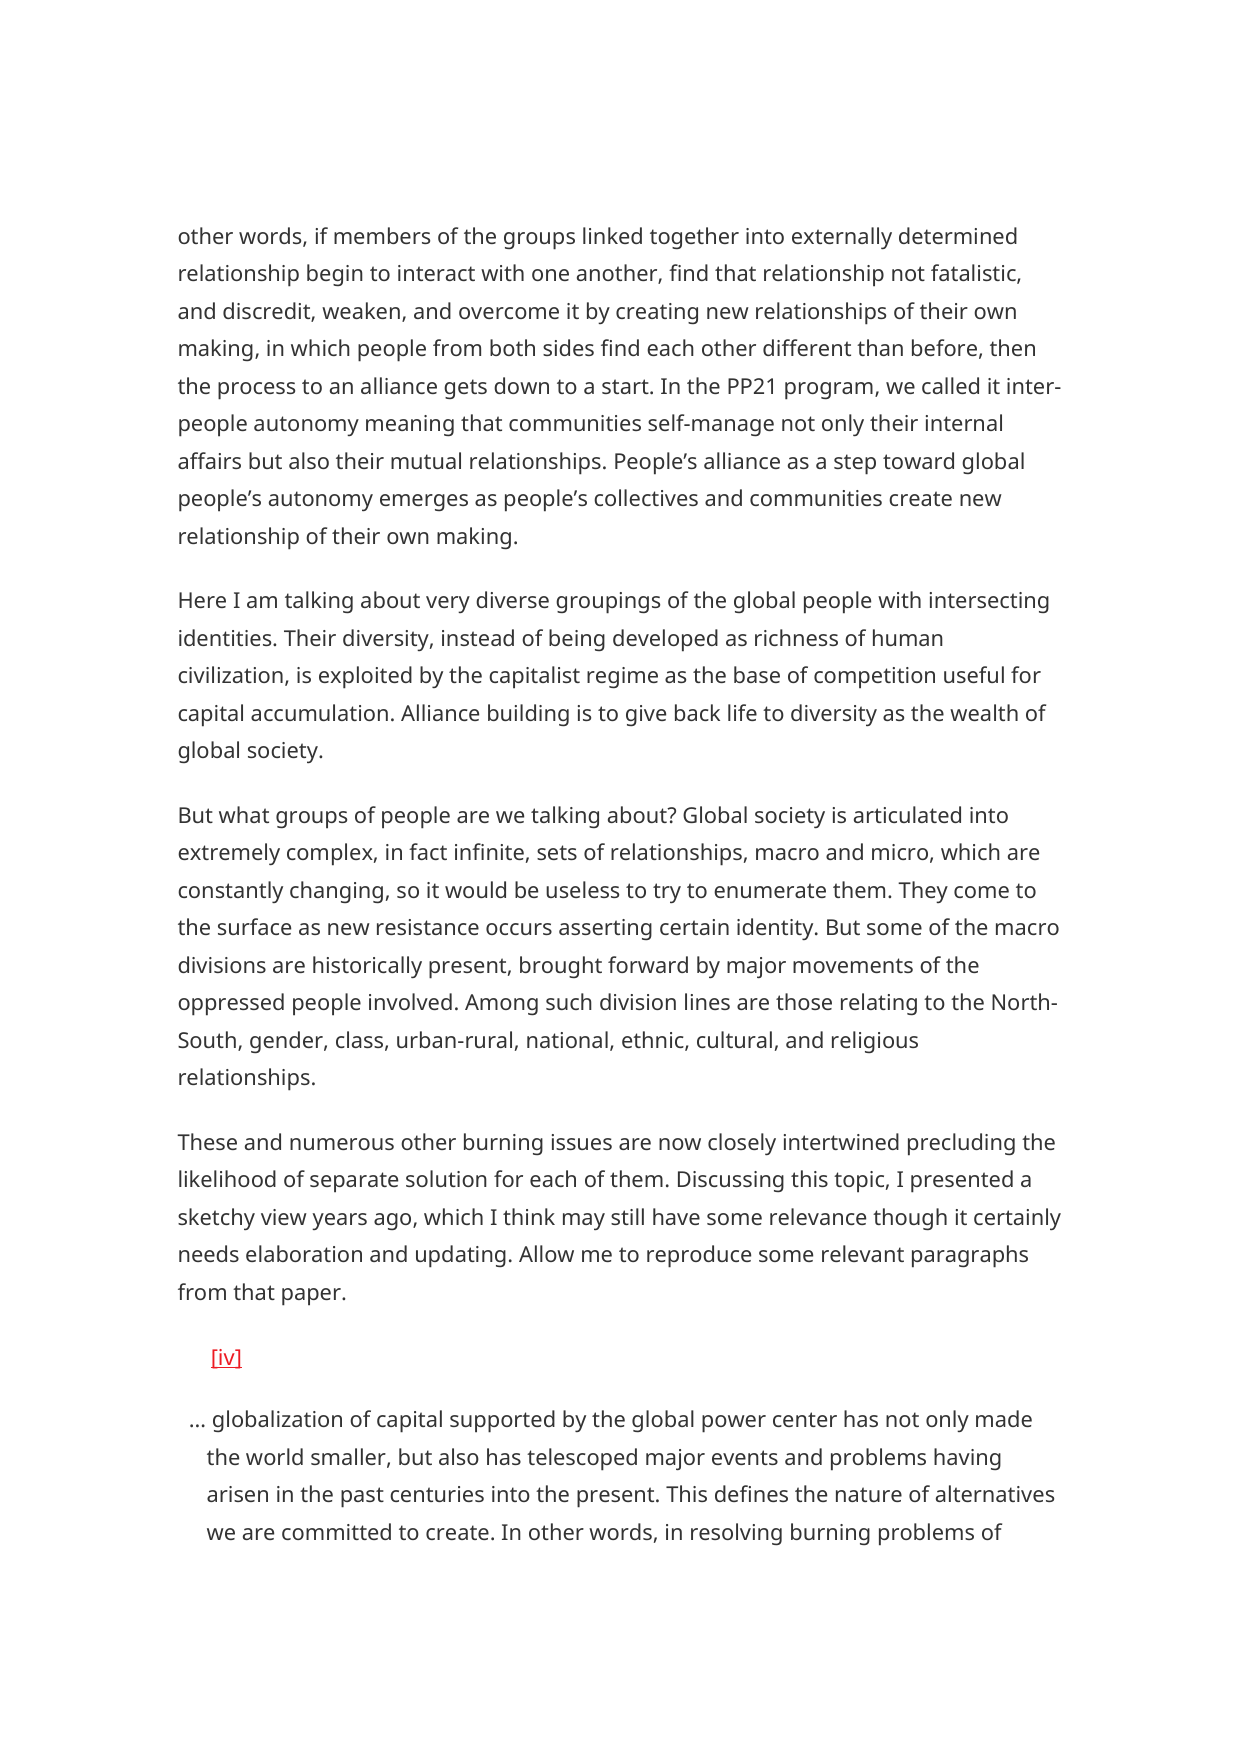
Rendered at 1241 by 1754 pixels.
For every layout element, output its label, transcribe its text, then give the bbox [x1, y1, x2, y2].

text These and numerous other burning issues are now closely intertwined precluding the likelihood of separate solution for each of them. Discussing this topic, I presented a sketchy view years ago, which I think may still have some relevance though it certainly needs elaboration and updating. Allow me to reproduce some relevant paragraphs from that paper. [177, 1123, 1063, 1311]
text Here I am talking about very diverse groupings of the global people with intersecting identities. Their diversity, instead of being developed as richness of human civilization, is exploited by the capitalist regime as the base of competition useful for capital accumulation. Alliance building is to give back life to diversity as the wealth of global society. [177, 581, 1063, 769]
text But what groups of people are we talking about? Global society is articulated into extremely complex, in fact infinite, sets of relationships, macro and micro, which are constantly changing, so it would be useless to try to enumerate them. They come to the surface as new resistance occurs asserting certain identity. But some of the macro divisions are historically present, brought forward by major movements of the oppressed people involved. Among such division lines are those relating to the North-South, gender, class, urban-rural, national, ethnic, cultural, and religious relationships. [177, 796, 1063, 1096]
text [177, 1400, 1063, 1550]
text [iv] [177, 1338, 1063, 1375]
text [177, 217, 1063, 554]
